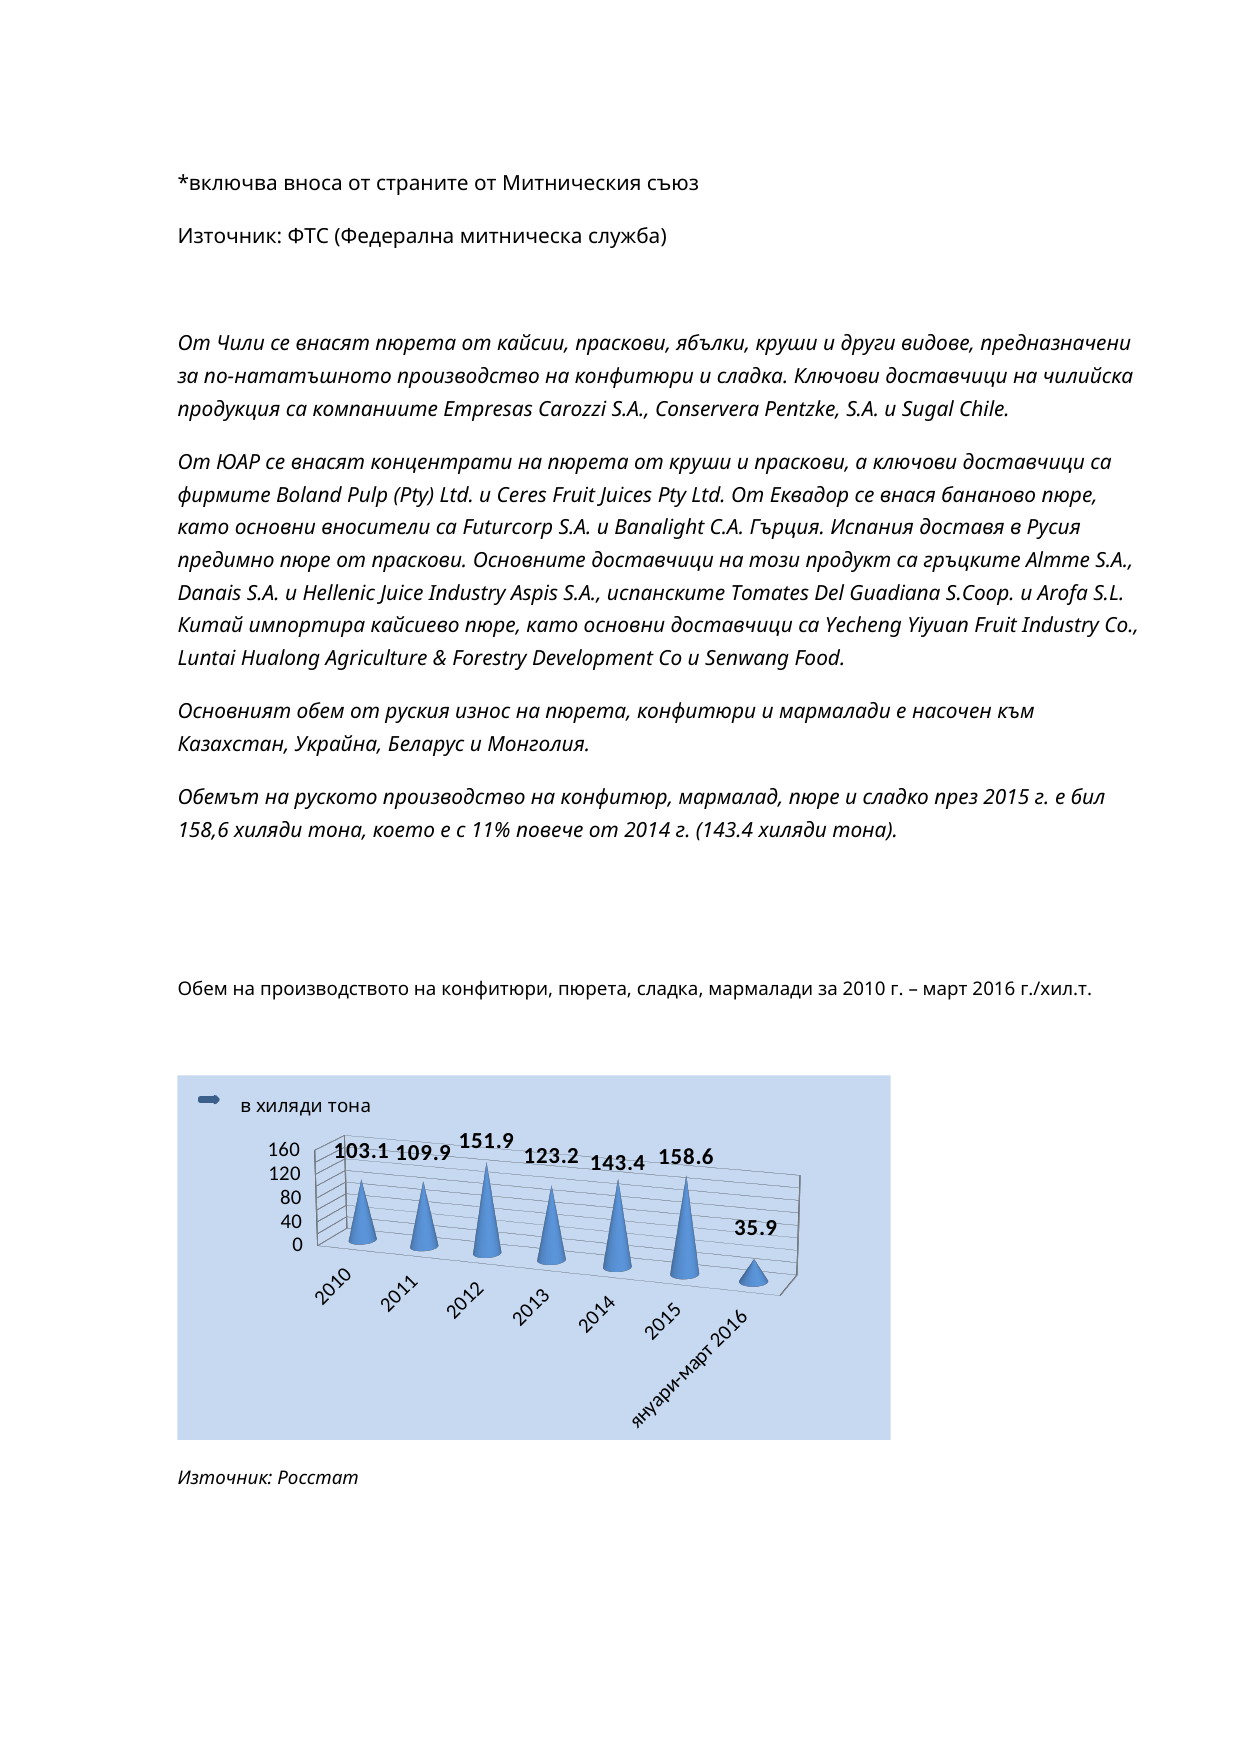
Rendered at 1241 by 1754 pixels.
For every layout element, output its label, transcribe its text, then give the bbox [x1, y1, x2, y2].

subtitle Основният обем от руския износ на пюрета, конфитюри и мармалади е насочен към Казахстан, Украйна, Беларус и Монголия. [177, 696, 1152, 757]
subtitle *включва вноса от страните от Митническия съюз [177, 168, 1152, 197]
subtitle От ЮАР се внасят концентрати на пюрета от круши и праскови, а ключови доставчици са фирмите Boland Pulp (Pty) Ltd. и Ceres Fruit Juices Pty Ltd. От Еквадор се внася бананово пюре, като основни вносители са Futurcorp S.A. и Banalight С.А. Гърция. Испания доставя в Русия предимно пюре от праскови. Основните доставчици на този продукт са гръцките Almme S.A., Danais S.A. и Hellenic Juice Industry Aspis S.A., испанските Tomates Del Guadiana S.Coop. и Arofa S.L. Китай импортира кайсиево пюре, като основни доставчици са Yecheng Yiyuan Fruit Industry Co., Luntai Hualong Agriculture & Forestry Development Co и Senwang Food. [177, 447, 1152, 671]
subtitle Източник: Росстат [177, 1465, 1152, 1490]
subtitle Източник: ФТС (Федерална митническа служба) [177, 222, 1152, 250]
subtitle Обемът на руското производство на конфитюр, мармалад, пюре и сладко през 2015 г. е бил 158,6 хиляди тона, което е с 11% повече от 2014 г. (143.4 хиляди тона). [177, 782, 1152, 843]
subtitle Обем на производството на конфитюри, пюрета, сладка, мармалади за 2010 г. – март 2016 г./хил.т. [177, 975, 1152, 1001]
subtitle От Чили се внасят пюрета от кайсии, праскови, ябълки, круши и други видове, предназначени за по-нататъшното производство на конфитюри и сладка. Ключови доставчици на чилийска продукция са компаниите Empresas Carozzi S.A., Conservera Pentzke, S.A. и Sugal Chile. [177, 328, 1152, 422]
